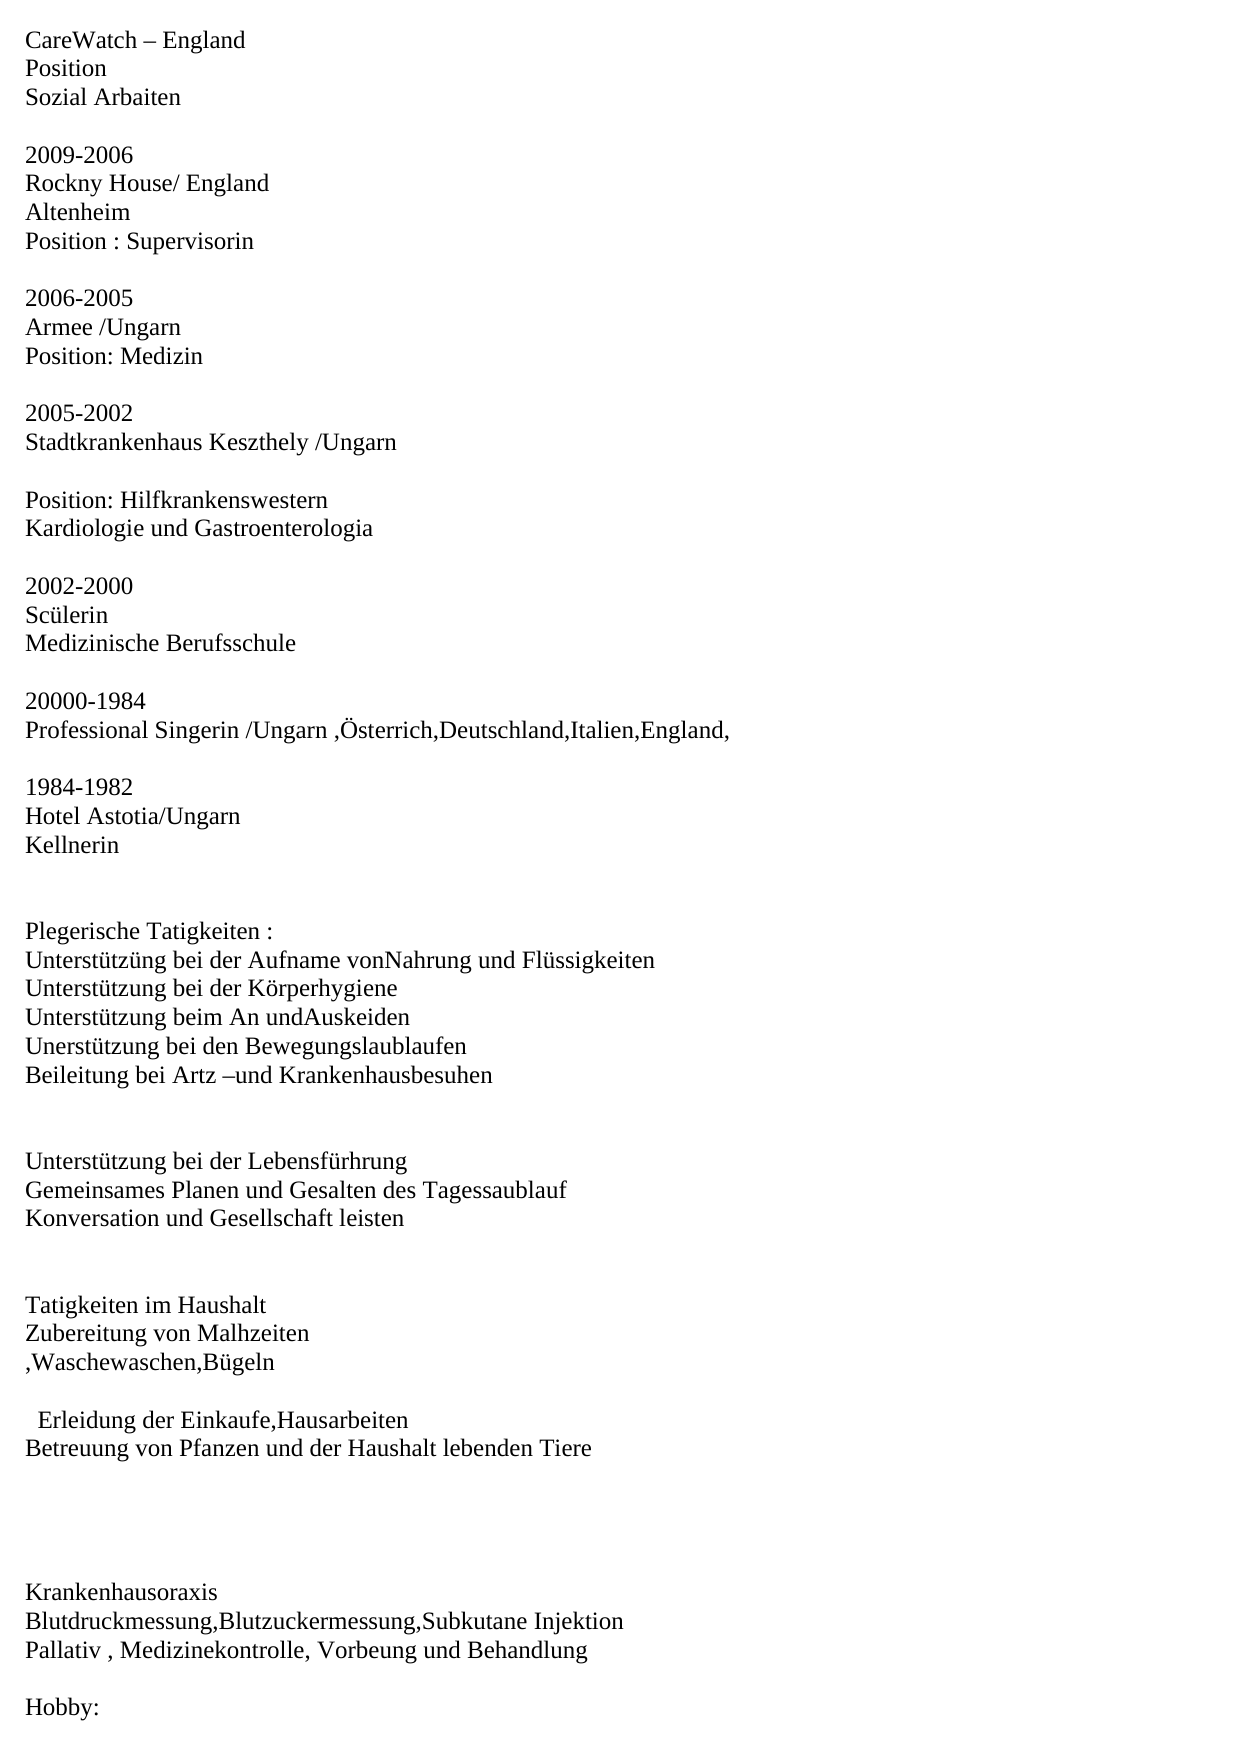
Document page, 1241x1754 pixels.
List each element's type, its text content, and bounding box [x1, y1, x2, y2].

text 2002-2000 [25, 571, 1215, 600]
text Blutdruckmessung,Blutzuckermessung,Subkutane Injektion [25, 1606, 1215, 1635]
text ,Waschewaschen,Bügeln [25, 1347, 1215, 1376]
text Unterstützüng bei der Aufname vonNahrung und Flüssigkeiten [25, 945, 1215, 973]
text Konversation und Gesellschaft leisten [25, 1203, 1215, 1232]
text Plegerische Tatigkeiten : [25, 916, 1215, 945]
text Position: Medizin [25, 341, 1215, 370]
text Tatigkeiten im Haushalt [25, 1290, 1215, 1318]
text Stadtkrankenhaus Keszthely /Ungarn [25, 427, 1215, 456]
text Position [25, 53, 1215, 82]
text 20000-1984 [25, 686, 1215, 715]
text Hotel Astotia/Ungarn [25, 801, 1215, 830]
text Armee /Ungarn [25, 312, 1215, 341]
text Medizinische Berufsschule [25, 628, 1215, 657]
text Unterstützung bei der Körperhygiene [25, 973, 1215, 1002]
text Beileitung bei Artz –und Krankenhausbesuhen [25, 1060, 1215, 1088]
text Kellnerin [25, 830, 1215, 858]
text Krankenhausoraxis [25, 1577, 1215, 1606]
text Hobby: [25, 1692, 1215, 1721]
text Altenheim [25, 197, 1215, 226]
text 2006-2005 [25, 283, 1215, 312]
text Pallativ , Medizinekontrolle, Vorbeung und Behandlung [25, 1635, 1215, 1663]
text Position : Supervisorin [25, 226, 1215, 255]
text Scülerin [25, 600, 1215, 628]
text Professional Singerin /Ungarn ,Österrich,Deutschland,Italien,England, [25, 715, 1215, 743]
text Position: Hilfkrankenswestern [25, 485, 1215, 513]
text Kardiologie und Gastroenterologia [25, 513, 1215, 542]
text Unerstützung bei den Bewegungslaublaufen [25, 1031, 1215, 1060]
text Unterstützung bei der Lebensfürhrung [25, 1146, 1215, 1175]
text 2005-2002 [25, 398, 1215, 427]
text Unterstützung beim An undAuskeiden [25, 1002, 1215, 1031]
text Zubereitung von Malhzeiten [25, 1318, 1215, 1347]
text 1984-1982 [25, 772, 1215, 801]
text Rockny House/ England [25, 168, 1215, 197]
text 2009-2006 [25, 140, 1215, 168]
text CareWatch – England [25, 25, 1215, 53]
text Betreuung von Pfanzen und der Haushalt lebenden Tiere [25, 1433, 1215, 1462]
text Erleidung der Einkaufe,Hausarbeiten [25, 1405, 1215, 1433]
text Sozial Arbaiten [25, 82, 1215, 111]
text Gemeinsames Planen und Gesalten des Tagessaublauf [25, 1175, 1215, 1203]
